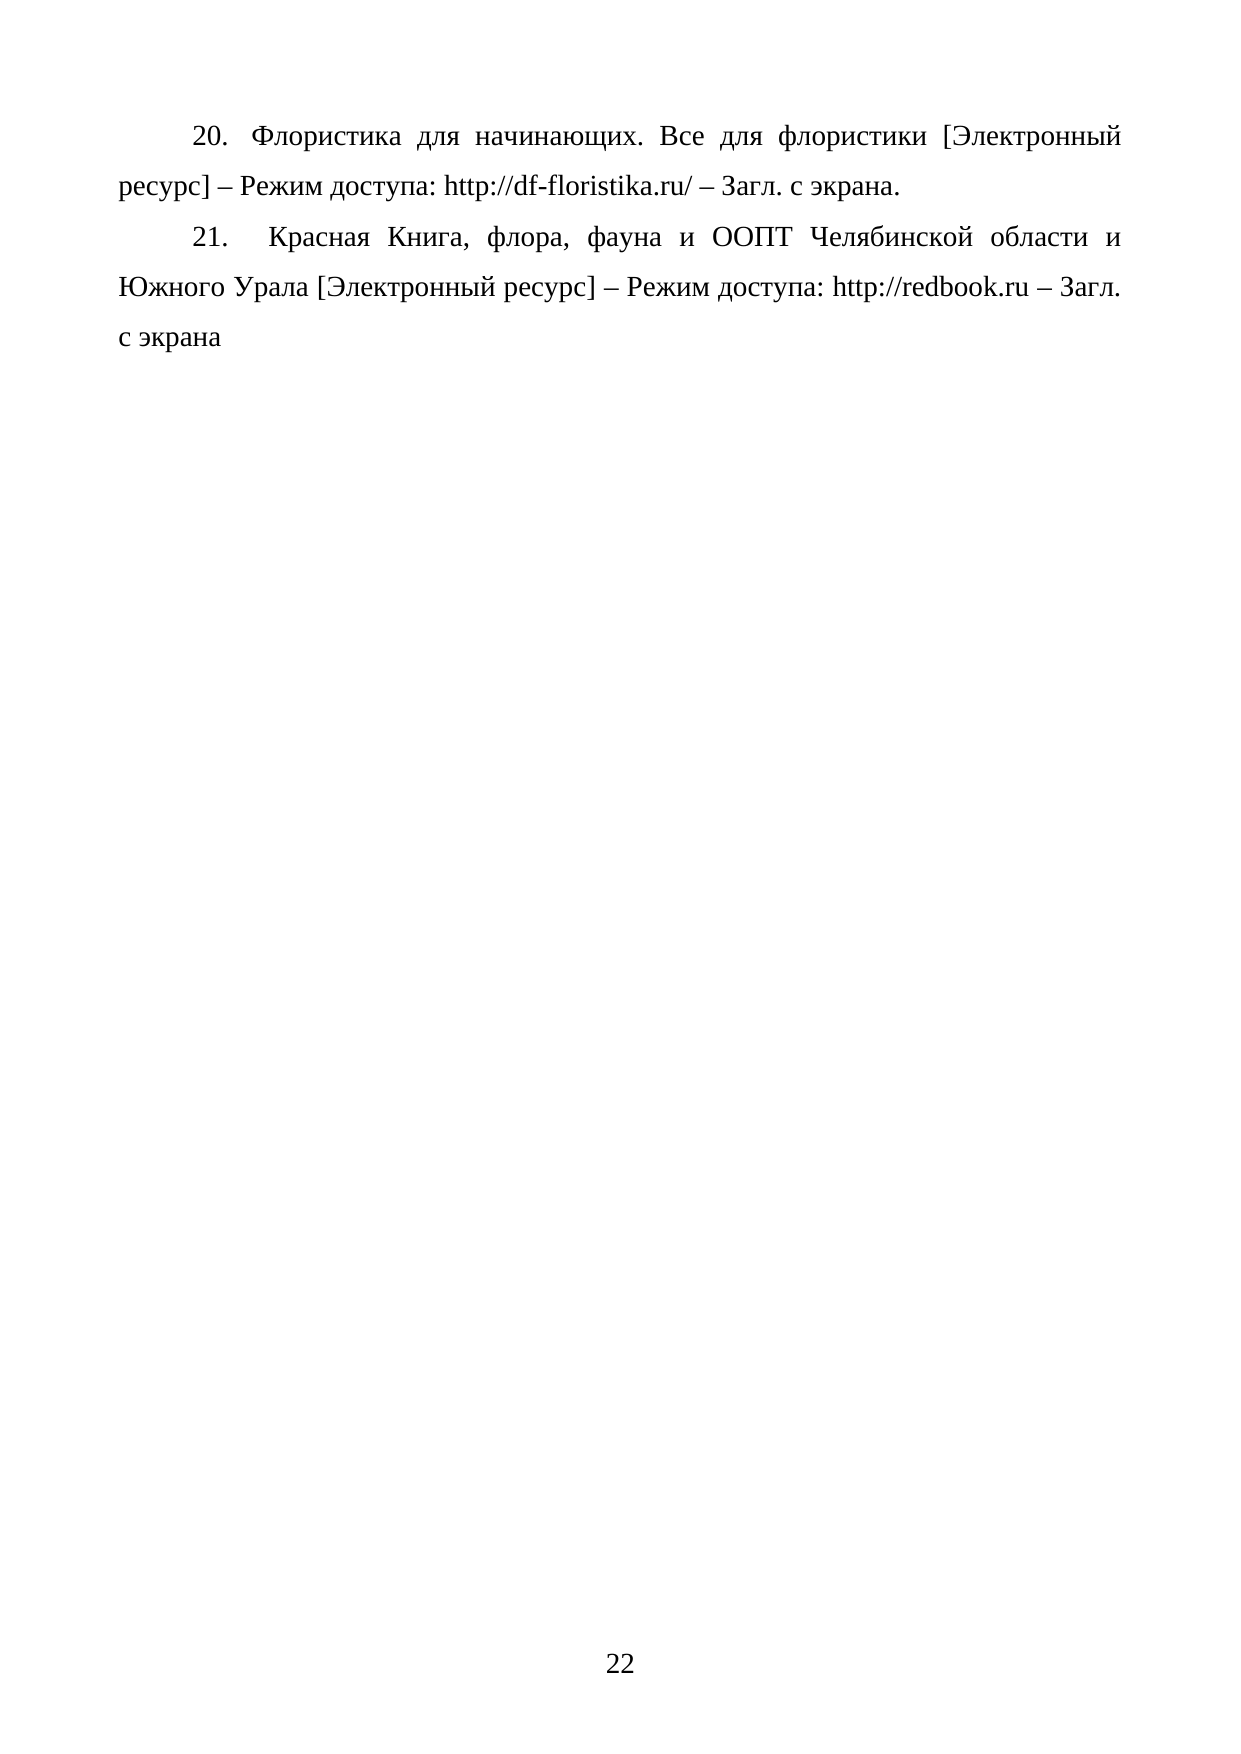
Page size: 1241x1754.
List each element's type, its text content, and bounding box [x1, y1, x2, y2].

list Красная Книга, флора, фауна и ООПТ Челябинской области и Южного Урала [Электронный ресурс] – Режим доступа: http://redbook.ru – Загл. с экрана [118, 219, 1122, 353]
list Флористика для начинающих. Все для флористики [Электронный ресурс] – Режим доступа: http://df-floristika.ru/ – Загл. с экрана. [118, 118, 1122, 202]
